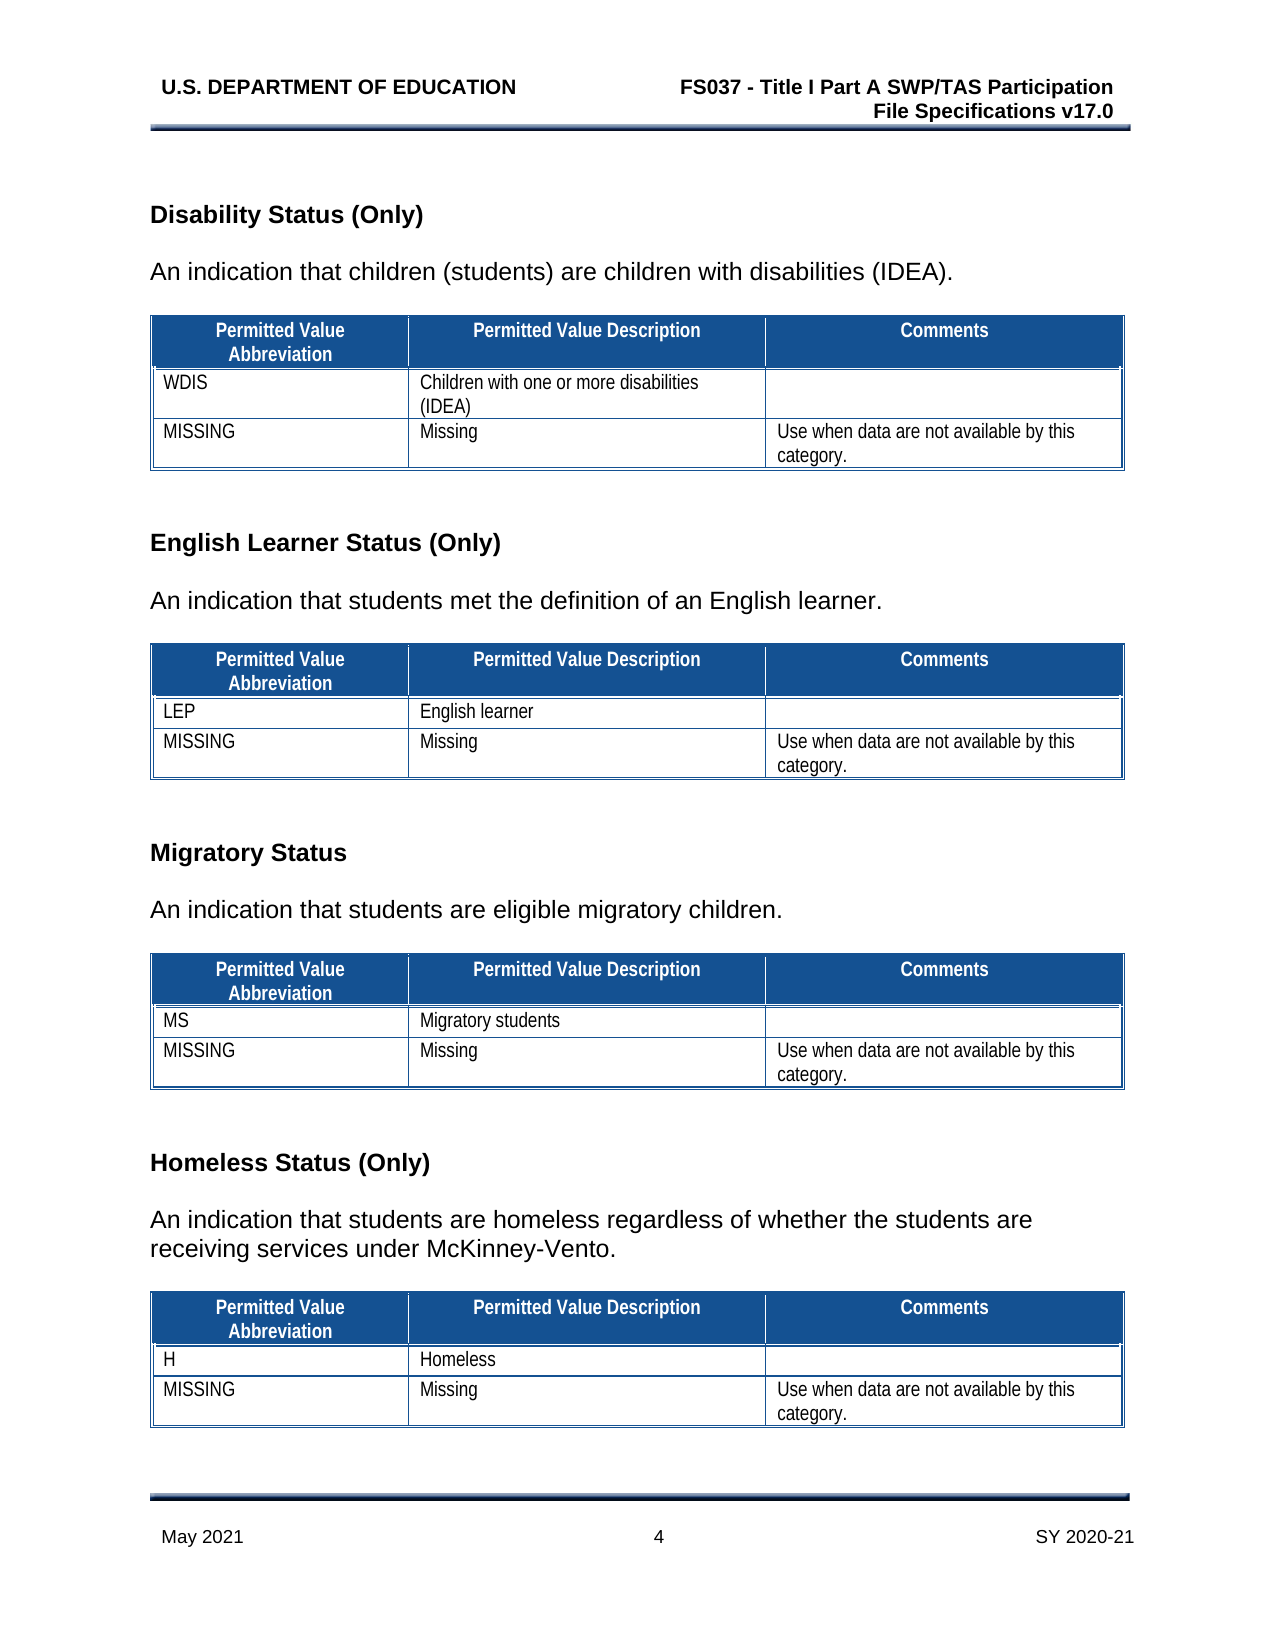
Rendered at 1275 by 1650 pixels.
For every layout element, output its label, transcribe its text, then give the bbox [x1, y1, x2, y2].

picture [150, 1493, 1130, 1501]
text An indication that students are eligible migratory children. [150, 895, 1125, 924]
picture [150, 122, 1138, 131]
table_cell MISSING [154, 1038, 408, 1086]
table_header Comments [766, 957, 1121, 1004]
table_header Comments [766, 318, 1121, 366]
text English Learner Status (Only) [150, 528, 1125, 557]
table_cell [766, 695, 1123, 727]
table_header Permitted Value Description [409, 318, 765, 366]
table_cell MISSING [154, 1377, 408, 1424]
table_header Comments [766, 1295, 1121, 1343]
table_cell Missing [409, 729, 765, 777]
table_cell LEP [152, 695, 408, 727]
text An indication that students are homeless regardless of whether the students are receiving services under McKinney-Vento. [150, 1205, 1125, 1262]
table_header Comments [766, 647, 1121, 695]
table_cell MS [152, 1005, 408, 1037]
table_cell Missing [409, 419, 765, 467]
table_header Permitted Value Description [409, 957, 765, 1004]
table_cell Missing [409, 1377, 765, 1424]
table_cell Missing [409, 1038, 765, 1086]
table_cell H [152, 1343, 408, 1375]
table_cell Use when data are not available by this category. [766, 729, 1121, 777]
text An indication that students met the definition of an English learner. [150, 586, 1125, 614]
table_header Permitted Value Abbreviation [154, 318, 408, 366]
table_header Permitted Value Description [409, 647, 765, 695]
table_header Permitted Value Abbreviation [154, 957, 408, 1004]
table_cell Homeless [409, 1347, 765, 1375]
table_cell [766, 366, 1122, 418]
table_cell Children with one or more disabilities (IDEA) [409, 370, 765, 418]
table_header Permitted Value Abbreviation [154, 1295, 408, 1343]
table_cell MISSING [154, 419, 408, 467]
table_cell Use when data are not available by this category. [766, 1038, 1121, 1086]
table_cell Migratory students [409, 1008, 765, 1037]
table_cell Use when data are not available by this category. [766, 419, 1121, 467]
table_header Permitted Value Description [409, 1295, 765, 1343]
text An indication that children (students) are children with disabilities (IDEA). [150, 257, 1125, 286]
table_cell [766, 1005, 1123, 1037]
table_cell [766, 1343, 1123, 1375]
table_cell WDIS [154, 366, 408, 418]
table_header Permitted Value Abbreviation [154, 647, 408, 695]
text Homeless Status (Only) [150, 1147, 1125, 1176]
text Disability Status (Only) [150, 199, 1125, 228]
table_cell Use when data are not available by this category. [766, 1377, 1121, 1424]
table_cell English learner [409, 699, 765, 727]
table_cell MISSING [154, 729, 408, 777]
text Migratory Status [150, 838, 1125, 867]
